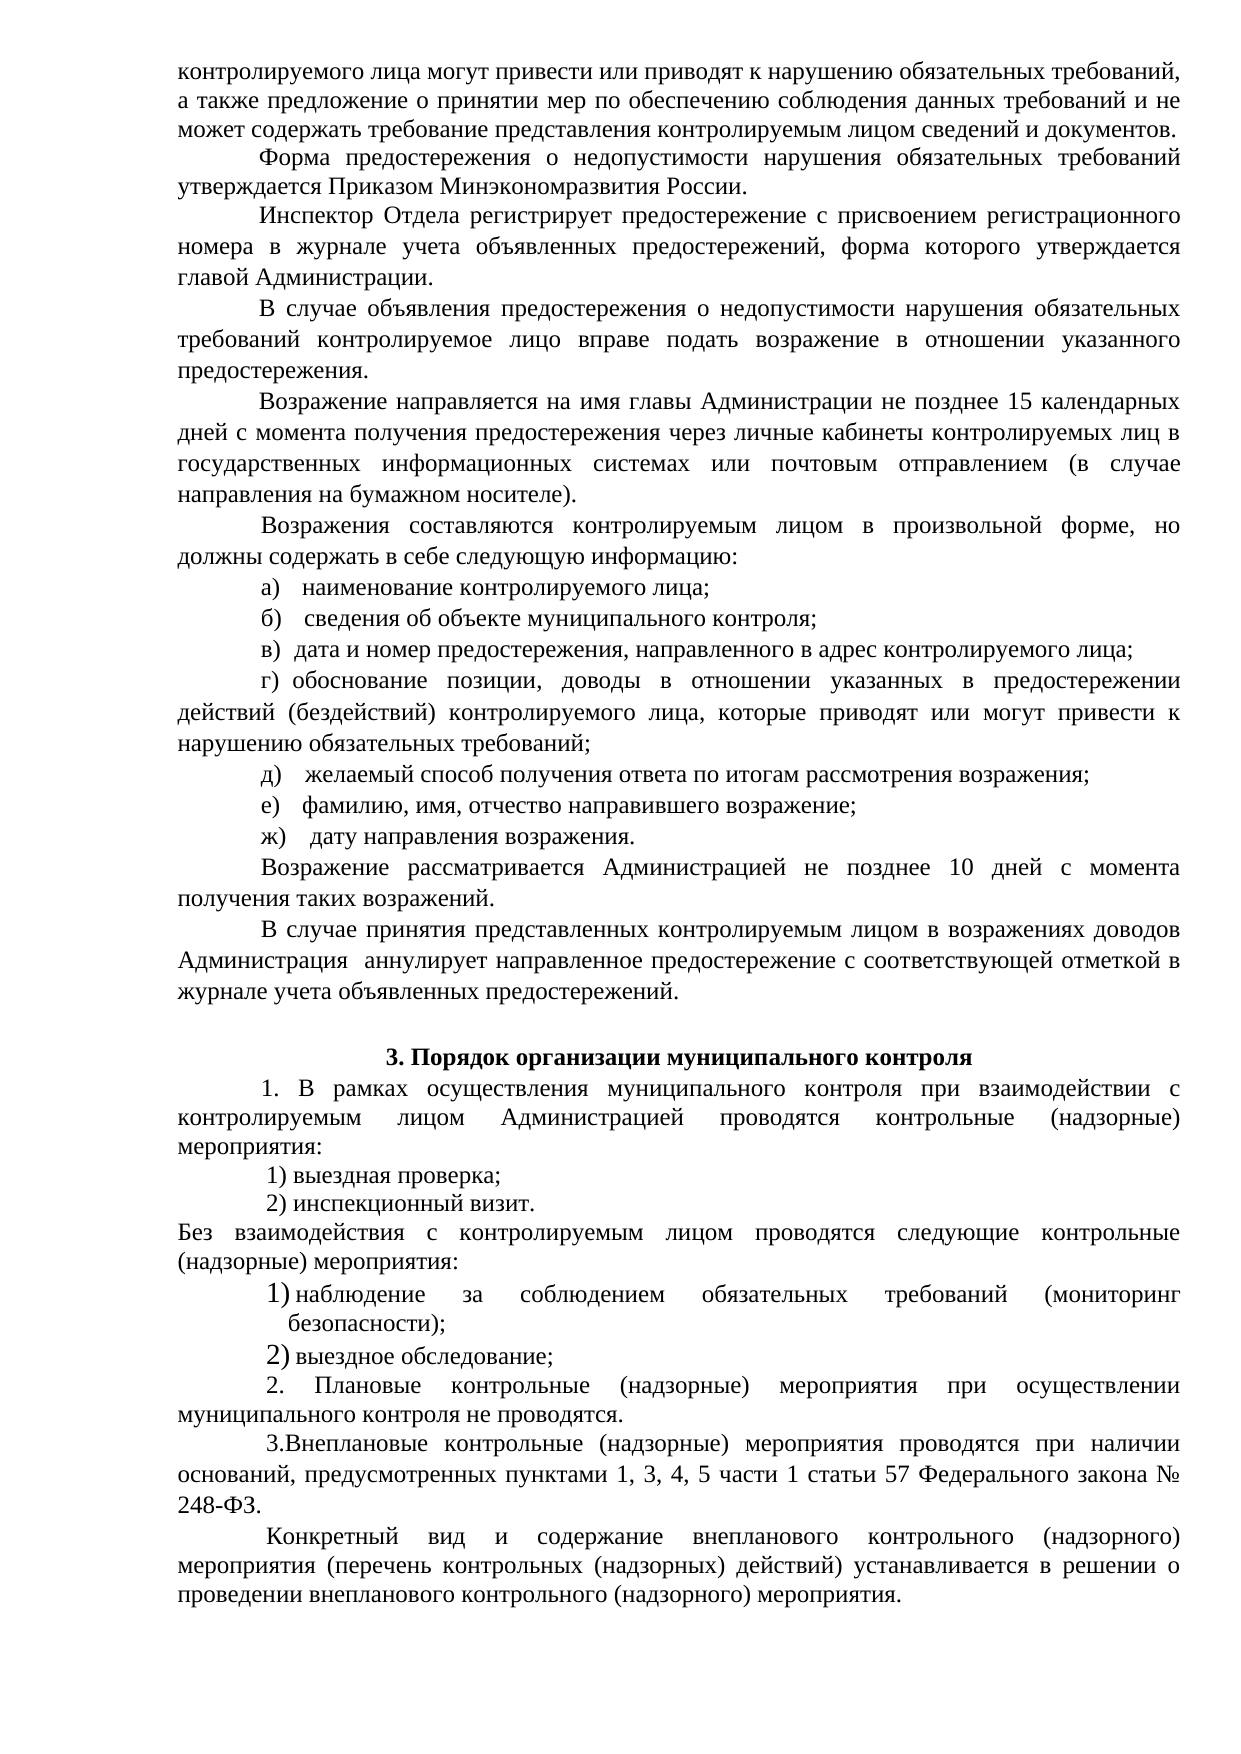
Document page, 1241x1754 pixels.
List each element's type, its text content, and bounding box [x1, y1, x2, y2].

text 3.Внеплановые контрольные (надзорные) мероприятия проводятся при наличии оснований, предусмотренных пунктами 1, 3, 4, 5 части 1 статьи 57 Федерального закона № 248-ФЗ. [177, 1428, 1181, 1519]
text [177, 56, 1181, 142]
text Без взаимодействия с контролируемым лицом проводятся следующие контрольные (надзорные) мероприятия: [177, 1217, 1181, 1275]
list наименование контролируемого лица; [177, 572, 1181, 601]
text Возражение направляется на имя главы Администрации не позднее 15 календарных дней с момента получения предостережения через личные кабинеты контролируемых лиц в государственных информационных системах или почтовым отправлением (в случае направления на бумажном носителе). [177, 386, 1181, 508]
text 2) инспекционный визит. [177, 1188, 1181, 1217]
text 1) выездная проверка; [177, 1160, 1181, 1188]
text Возражение рассматривается Администрацией не позднее 10 дней с момента получения таких возражений. [177, 852, 1181, 912]
list наблюдение за соблюдением обязательных требований (мониторинг безопасности); [266, 1275, 1181, 1337]
text 3. Порядок организации муниципального контроля [177, 1042, 1181, 1071]
list фамилию, имя, отчество направившего возражение; [177, 790, 1181, 818]
text В случае принятия представленных контролируемым лицом в возражениях доводов Администрация аннулирует направленное предостережение с соответствующей отметкой в журнале учета объявленных предостережений. [177, 914, 1181, 1005]
text Инспектор Отдела регистрирует предостережение с присвоением регистрационного номера в журнале учета объявленных предостережений, форма которого утверждается главой Администрации. [177, 200, 1181, 291]
text 2. Плановые контрольные (надзорные) мероприятия при осуществлении муниципального контроля не проводятся. [177, 1371, 1181, 1428]
text 1. В рамках осуществления муниципального контроля при взаимодействии с контролируемым лицом Администрацией проводятся контрольные (надзорные) мероприятия: [177, 1073, 1181, 1160]
text Возражения составляются контролируемым лицом в произвольной форме, но должны содержать в себе следующую информацию: [177, 510, 1181, 570]
text Форма предостережения о недопустимости нарушения обязательных требований утверждается Приказом Минэкономразвития России. [177, 142, 1181, 200]
list сведения об объекте муниципального контроля; [177, 603, 1181, 632]
list дату направления возражения. [177, 821, 1181, 849]
list желаемый способ получения ответа по итогам рассмотрения возражения; [177, 759, 1181, 787]
list выездное обследование; [177, 1337, 1181, 1371]
list дата и номер предостережения, направленного в адрес контролируемого лица; [177, 634, 1181, 663]
text Конкретный вид и содержание внепланового контрольного (надзорного) мероприятия (перечень контрольных (надзорных) действий) устанавливается в решении о проведении внепланового контрольного (надзорного) мероприятия. [177, 1521, 1181, 1607]
list обоснование позиции, доводы в отношении указанных в предостережении действий (бездействий) контролируемого лица, которые приводят или могут привести к нарушению обязательных требований; [177, 666, 1181, 756]
text В случае объявления предостережения о недопустимости нарушения обязательных требований контролируемое лицо вправе подать возражение в отношении указанного предостережения. [177, 293, 1181, 384]
